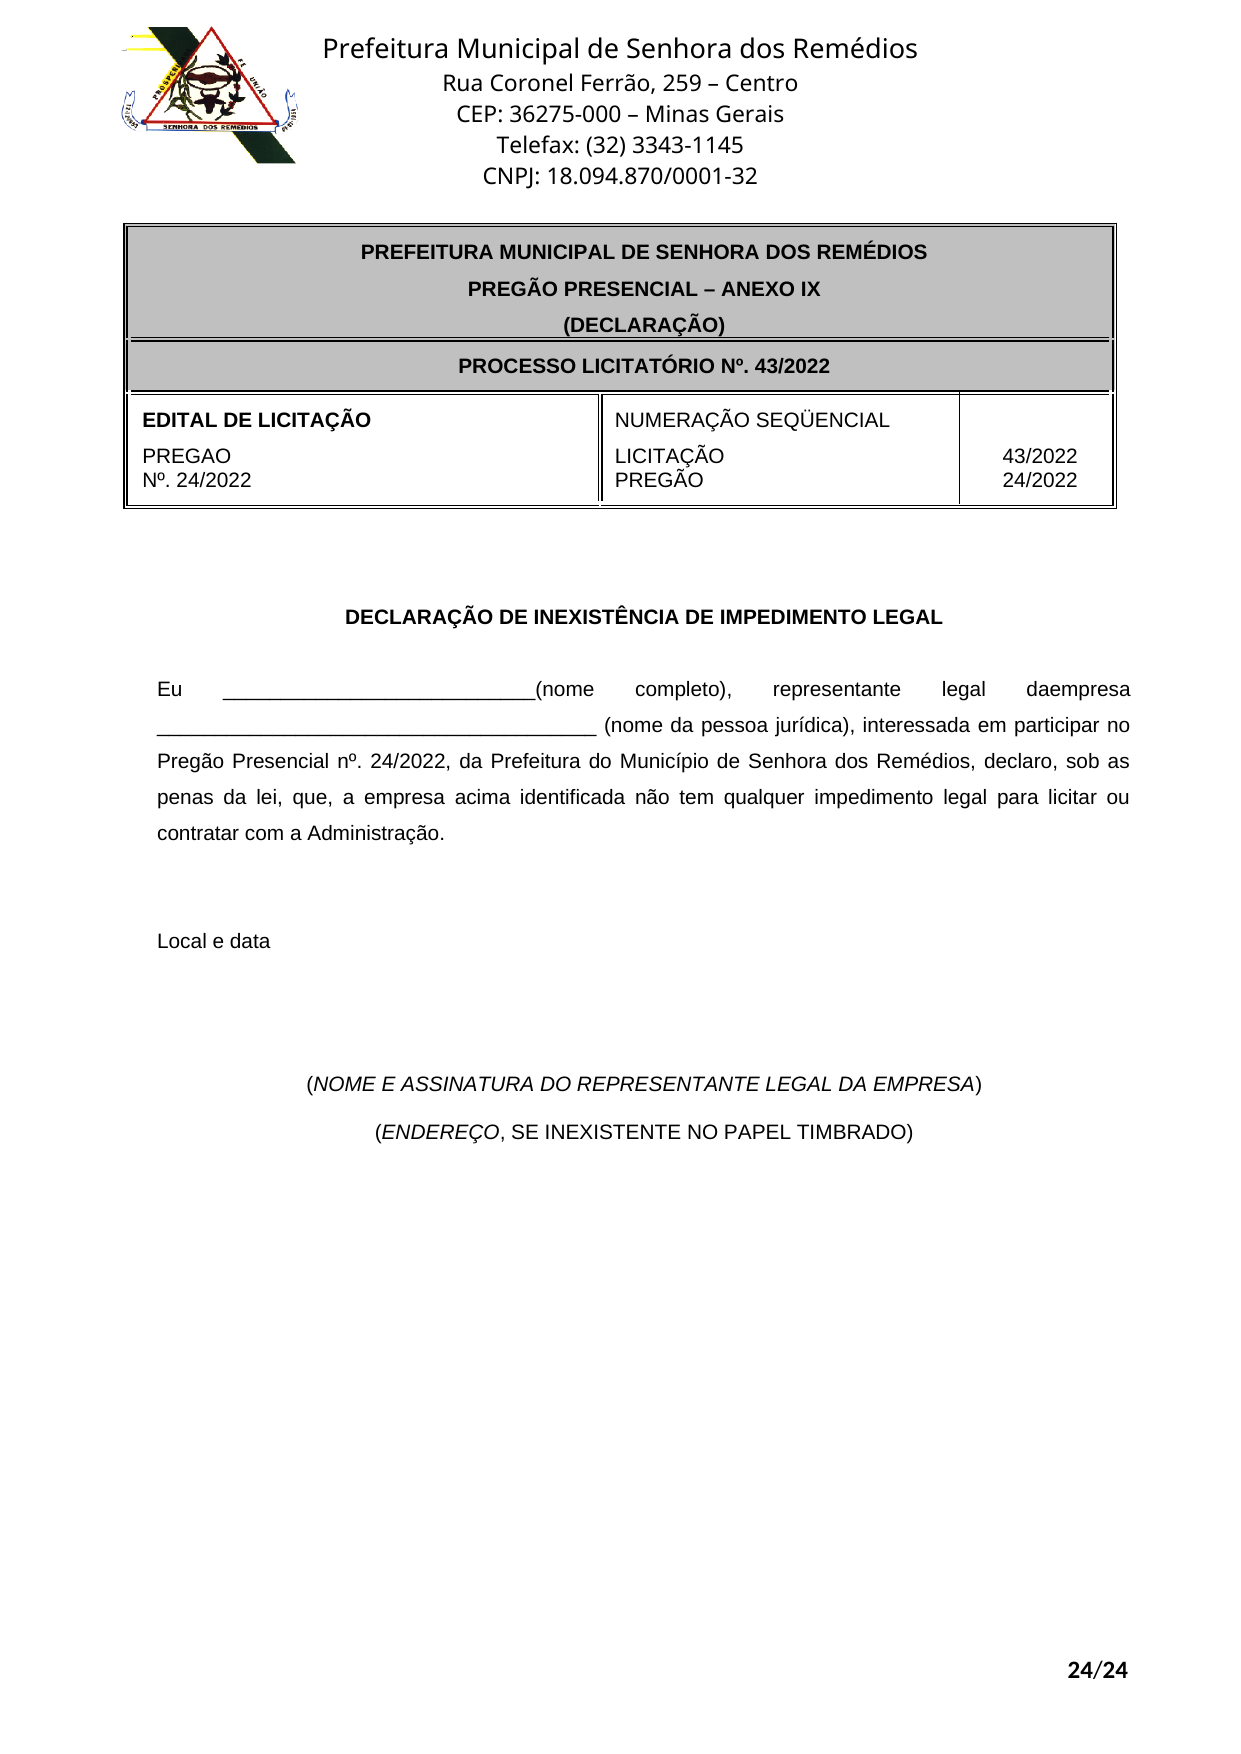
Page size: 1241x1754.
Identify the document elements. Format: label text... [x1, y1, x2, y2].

table_cell PREGÃO PRESENCIAL – ANEXO IX (DECLARAÇÃO) [128, 264, 1112, 337]
table_cell 43/2022 [960, 432, 1112, 468]
table_cell NUMERAÇÃO SEQÜENCIAL [603, 395, 959, 432]
table_cell Nº. 24/2022 [128, 468, 600, 504]
table_cell PREGÃO [600, 468, 959, 504]
text Eu ___________________________(nome completo), representante legal daempresa ______________________________________ (nome da pessoa jurídica), interessada em participar no Pregão Presencial nº. 24/2022, da Prefeitura do Município de Senhora dos Remédios, declaro, sob as penas da lei, que, a empresa acima identificada não tem qualquer impedimento legal para licitar ou contratar com a Administração. [157, 677, 1131, 844]
text Local e data [157, 928, 1131, 952]
table_cell EDITAL DE LICITAÇÃO [125, 390, 600, 432]
text (NOME E ASSINATURA DO REPRESENTANTE LEGAL DA EMPRESA) [157, 1072, 1131, 1096]
table_cell LICITAÇÃO [603, 432, 959, 468]
text (ENDEREÇO, SE INEXISTENTE NO PAPEL TIMBRADO) [157, 1120, 1131, 1144]
table_cell PROCESSO LICITATÓRIO Nº. 43/2022 [125, 337, 1115, 390]
table_cell PREGAO [128, 432, 598, 468]
table_header PREFEITURA MUNICIPAL DE SENHORA DOS REMÉDIOS [128, 227, 1112, 264]
table_cell 24/2022 [960, 468, 1112, 504]
text DECLARAÇÃO DE INEXISTÊNCIA DE IMPEDIMENTO LEGAL [157, 605, 1131, 629]
table_cell [960, 390, 1115, 432]
